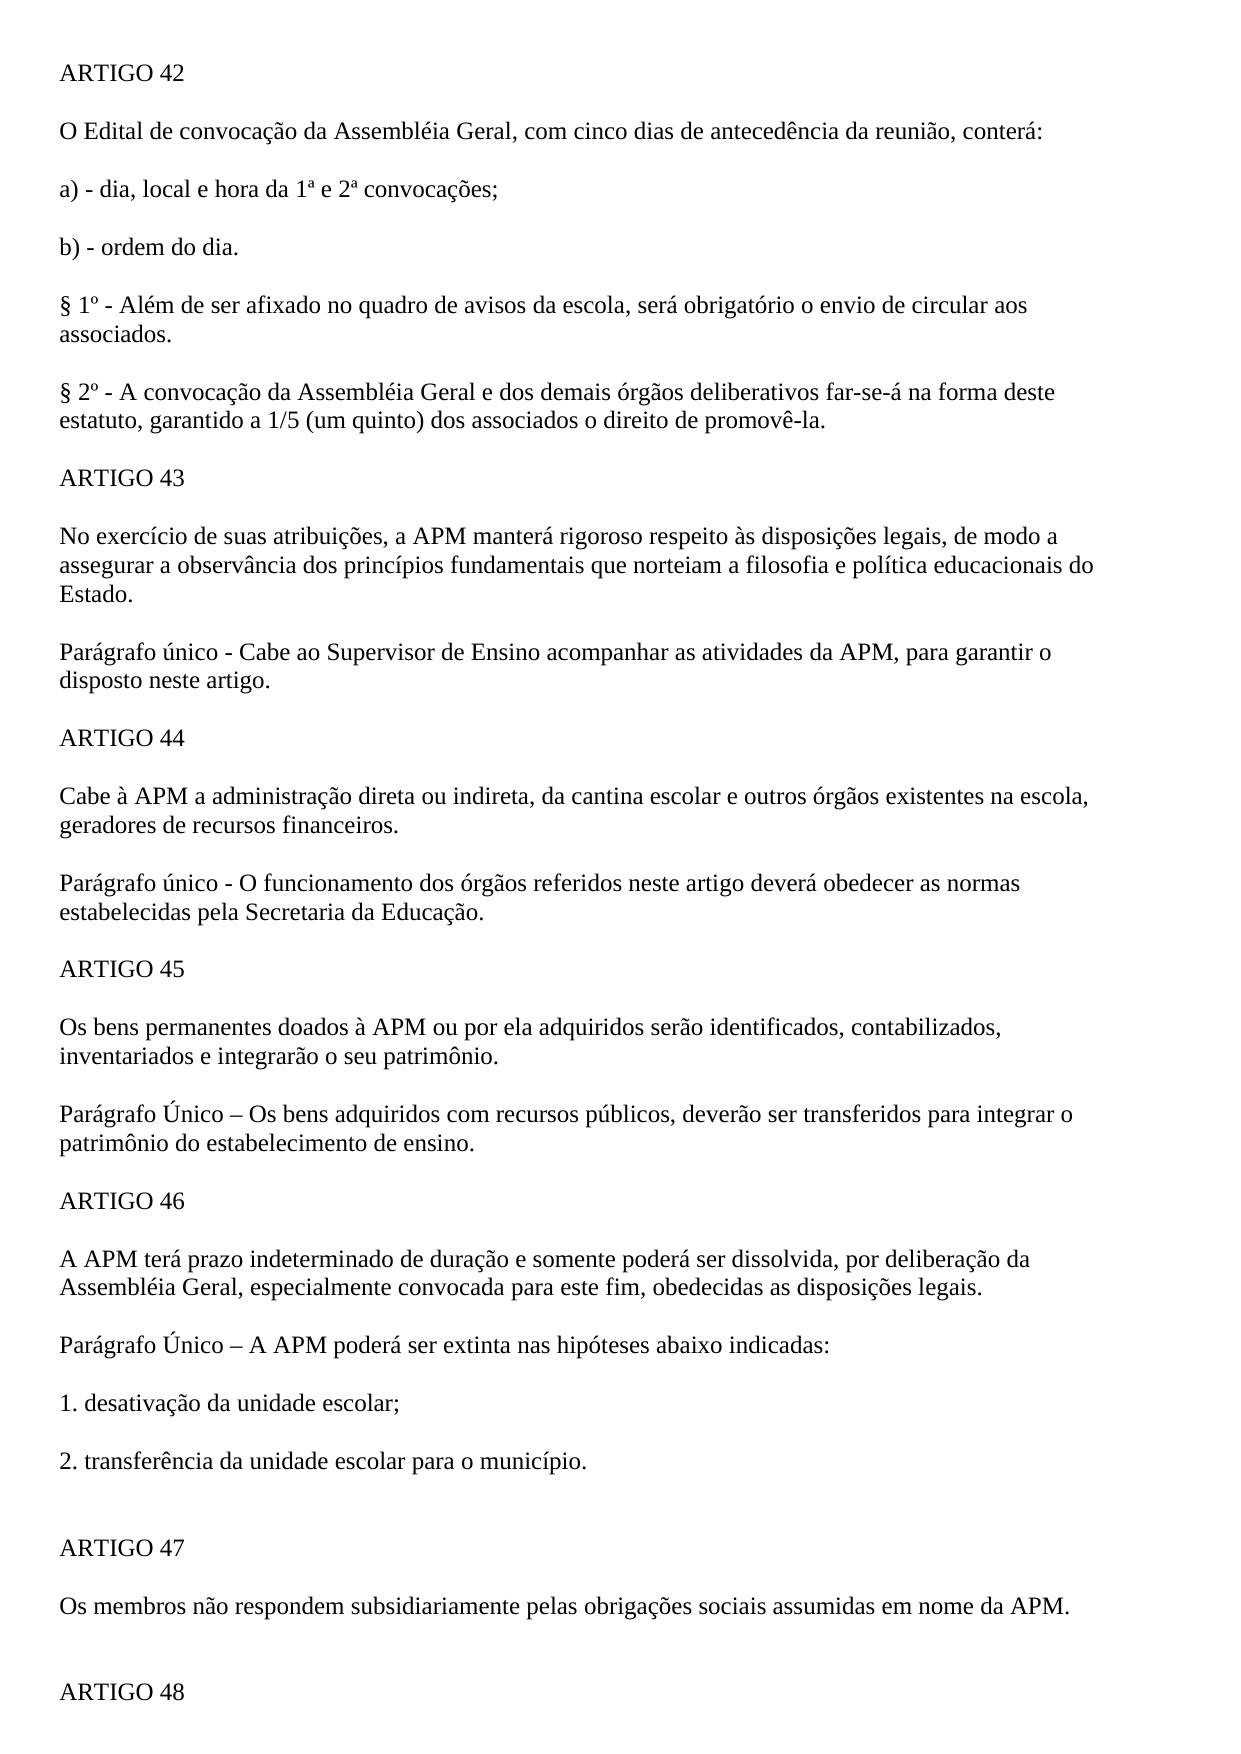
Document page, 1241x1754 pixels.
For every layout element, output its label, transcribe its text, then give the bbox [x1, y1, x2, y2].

text ARTIGO 44 [59, 723, 1137, 752]
text ARTIGO 45 [59, 954, 1137, 983]
text a) - dia, local e hora da 1ª e 2ª convocações; [59, 174, 1137, 203]
text Parágrafo Único – Os bens adquiridos com recursos públicos, deverão ser transferidos para integrar o patrimônio do estabelecimento de ensino. [59, 1099, 1137, 1157]
text ARTIGO 48 [59, 1649, 1137, 1706]
text O Edital de convocação da Assembléia Geral, com cinco dias de antecedência da reunião, conterá: [59, 116, 1137, 145]
text § 2º - A convocação da Assembléia Geral e dos demais órgãos deliberativos far-se-á na forma deste estatuto, garantido a 1/5 (um quinto) dos associados o direito de promovê-la. [59, 377, 1137, 434]
text b) - ordem do dia. [59, 232, 1137, 261]
text Cabe à APM a administração direta ou indireta, da cantina escolar e outros órgãos existentes na escola, geradores de recursos financeiros. [59, 781, 1137, 839]
text A APM terá prazo indeterminado de duração e somente poderá ser dissolvida, por deliberação da Assembléia Geral, especialmente convocada para este fim, obedecidas as disposições legais. [59, 1244, 1137, 1301]
text ARTIGO 42 [59, 29, 1137, 87]
text 2. transferência da unidade escolar para o município. [59, 1446, 1137, 1475]
text Parágrafo Único – A APM poderá ser extinta nas hipóteses abaixo indicadas: [59, 1330, 1137, 1359]
text 1. desativação da unidade escolar; [59, 1388, 1137, 1417]
text ARTIGO 47 [59, 1504, 1137, 1562]
text § 1º - Além de ser afixado no quadro de avisos da escola, será obrigatório o envio de circular aos associados. [59, 290, 1137, 347]
text Parágrafo único - Cabe ao Supervisor de Ensino acompanhar as atividades da APM, para garantir o disposto neste artigo. [59, 637, 1137, 694]
text Os membros não respondem subsidiariamente pelas obrigações sociais assumidas em nome da APM. [59, 1591, 1137, 1619]
text ARTIGO 46 [59, 1186, 1137, 1214]
text Parágrafo único - O funcionamento dos órgãos referidos neste artigo deverá obedecer as normas estabelecidas pela Secretaria da Educação. [59, 868, 1137, 925]
text ARTIGO 43 [59, 463, 1137, 492]
text No exercício de suas atribuições, a APM manterá rigoroso respeito às disposições legais, de modo a assegurar a observância dos princípios fundamentais que norteiam a filosofia e política educacionais do Estado. [59, 521, 1137, 607]
text Os bens permanentes doados à APM ou por ela adquiridos serão identificados, contabilizados, inventariados e integrarão o seu patrimônio. [59, 1012, 1137, 1070]
